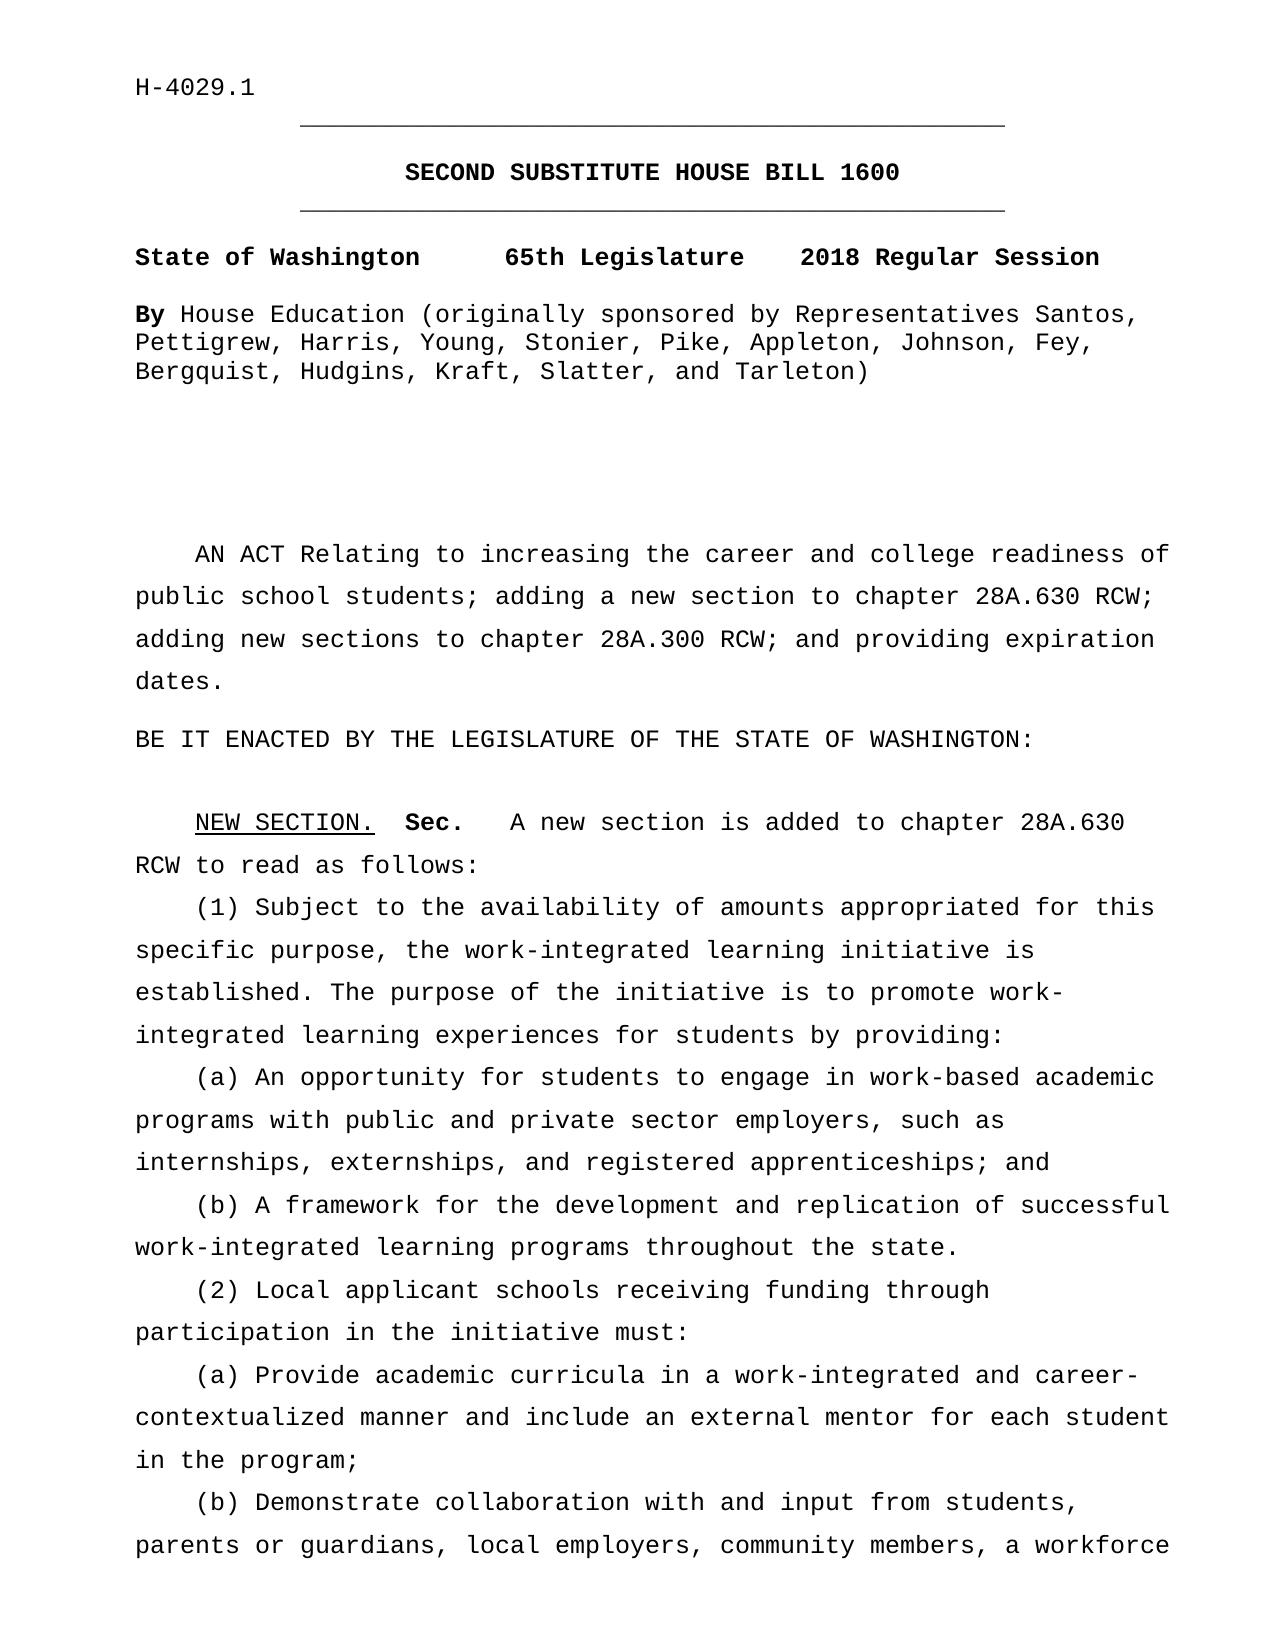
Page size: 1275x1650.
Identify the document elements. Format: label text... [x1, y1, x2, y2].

text BE IT ENACTED BY THE LEGISLATURE OF THE STATE OF WASHINGTON: [135, 727, 1170, 755]
text (b) A framework for the development and replication of successful work-integrated learning programs throughout the state. [135, 1179, 1170, 1264]
text SECOND SUBSTITUTE HOUSE BILL 1600 [135, 160, 1170, 188]
text NEW SECTION. Sec. A new section is added to chapter 28A.630 RCW to read as follows: [135, 797, 1170, 882]
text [135, 1477, 1170, 1562]
text (a) Provide academic curricula in a work-integrated and career-contextualized manner and include an external mentor for each student in the program; [135, 1349, 1170, 1477]
text _______________________________________________ [135, 188, 1170, 217]
text (a) An opportunity for students to engage in work-based academic programs with public and private sector employers, such as internships, externships, and registered apprenticeships; and [135, 1052, 1170, 1179]
text State of Washington 65th Legislature 2018 Regular Session [135, 245, 1170, 273]
text AN ACT Relating to increasing the career and college readiness of public school students; adding a new section to chapter 28A.630 RCW; adding new sections to chapter 28A.300 RCW; and providing expiration dates. [135, 528, 1170, 698]
text H-4029.1 [135, 75, 1170, 103]
text _______________________________________________ [135, 103, 1170, 132]
text By House Education (originally sponsored by Representatives Santos, Pettigrew, Harris, Young, Stonier, Pike, Appleton, Johnson, Fey, Bergquist, Hudgins, Kraft, Slatter, and Tarleton) [135, 302, 1170, 387]
text (1) Subject to the availability of amounts appropriated for this specific purpose, the work-integrated learning initiative is established. The purpose of the initiative is to promote work-integrated learning experiences for students by providing: [135, 882, 1170, 1052]
text (2) Local applicant schools receiving funding through participation in the initiative must: [135, 1264, 1170, 1349]
